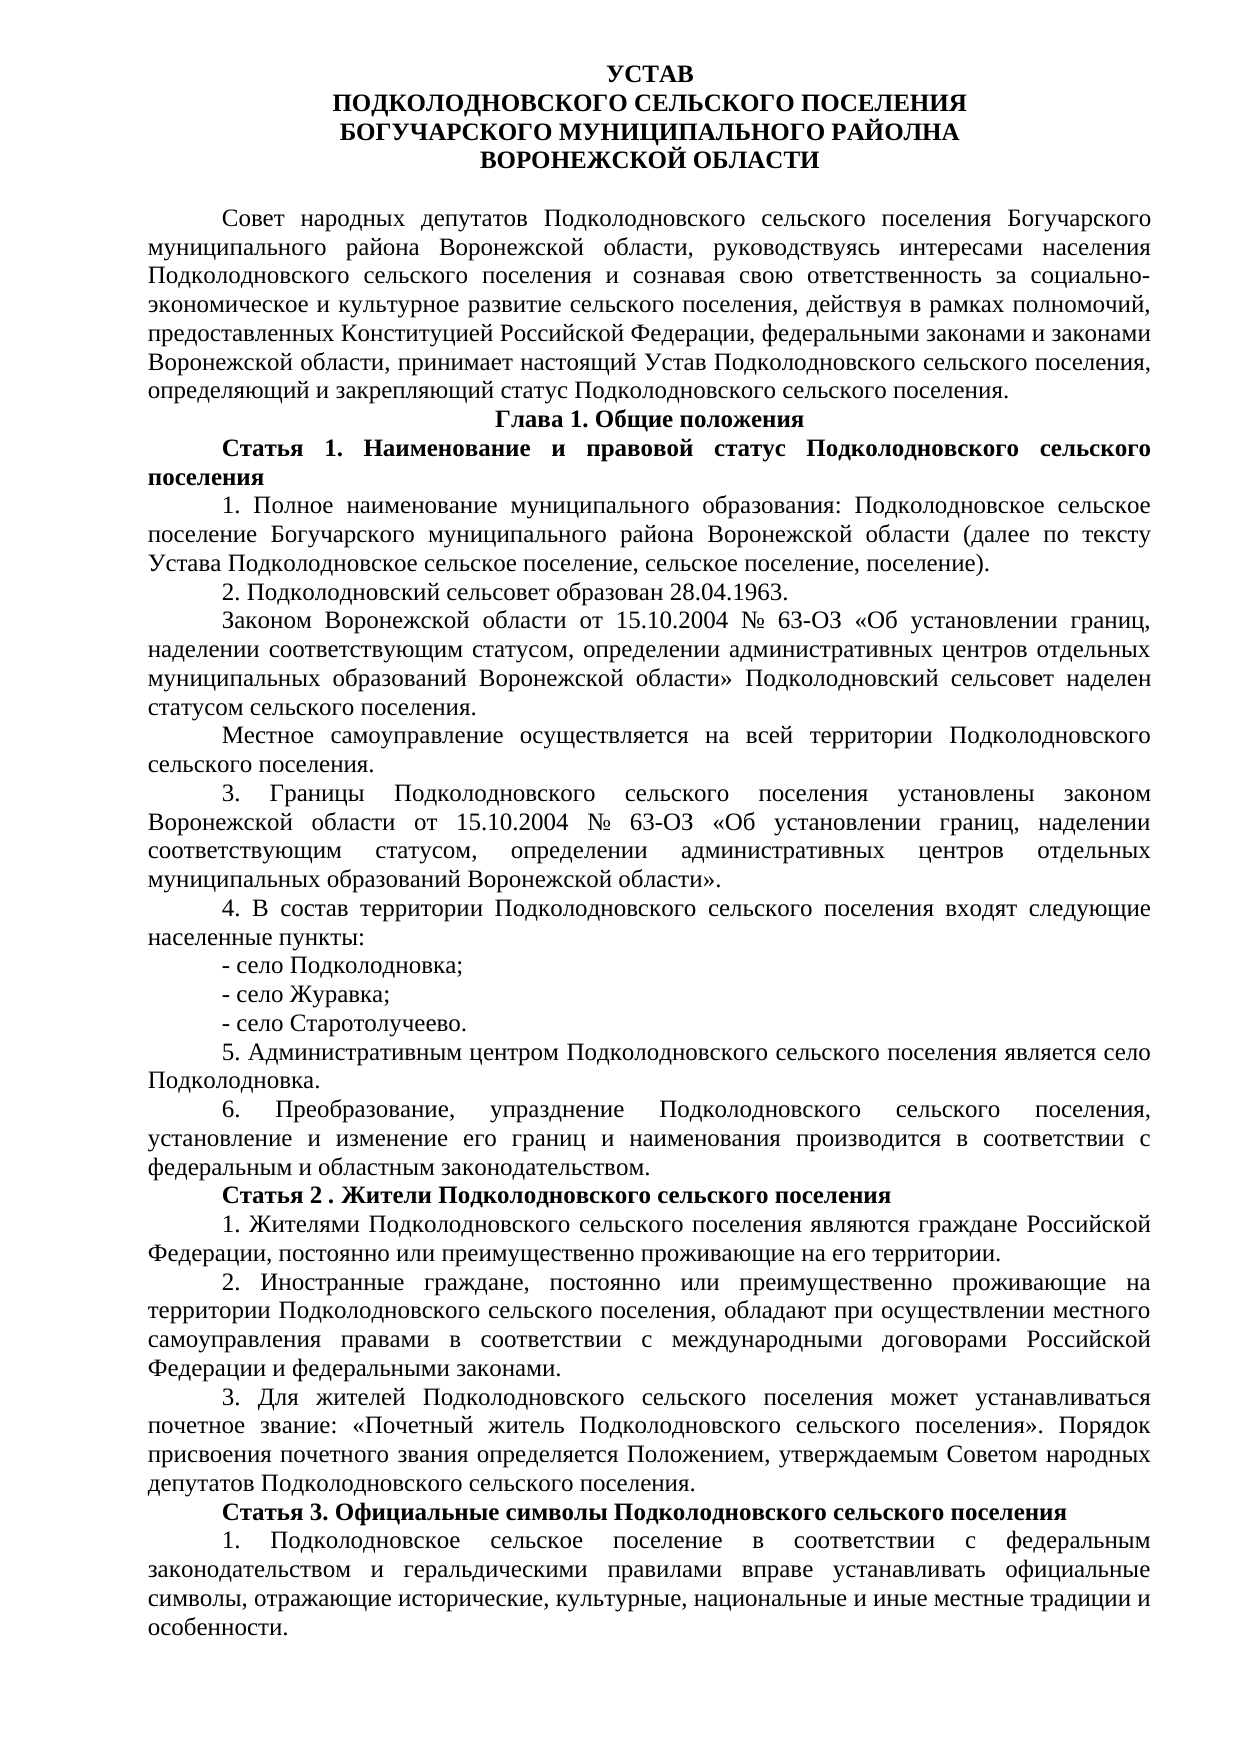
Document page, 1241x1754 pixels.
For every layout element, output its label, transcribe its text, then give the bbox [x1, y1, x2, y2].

text 2. Иностранные граждане, постоянно или преимущественно проживающие на территории Подколодновского сельского поселения, обладают при осуществлении местного самоуправления правами в соответствии с международными договорами Российской Федерации и федеральными законами. [148, 1267, 1152, 1382]
text 3. Для жителей Подколодновского сельского поселения может устанавливаться почетное звание: «Почетный житель Подколодновского сельского поселения». Порядок присвоения почетного звания определяется Положением, утверждаемым Советом народных депутатов Подколодновского сельского поселения. [148, 1382, 1152, 1497]
text 2. Подколодновский сельсовет образован 28.04.1963. [148, 577, 1152, 605]
text - село Подколодновка; [148, 950, 1152, 979]
text 1. Полное наименование муниципального образования: Подколодновское сельское поселение Богучарского муниципального района Воронежской области (далее по тексту Устава Подколодновское сельское поселение, сельское поселение, поселение). [148, 490, 1152, 577]
text 4. В состав территории Подколодновского сельского поселения входят следующие населенные пункты: [148, 893, 1152, 950]
text ВОРОНЕЖСКОЙ ОБЛАСТИ [148, 145, 1152, 174]
text УСТАВ [148, 59, 1152, 88]
text 1. Жителями Подколодновского сельского поселения являются граждане Российской Федерации, постоянно или преимущественно проживающие на его территории. [148, 1209, 1152, 1267]
text Статья 1. Наименование и правовой статус Подколодновского сельского поселения [148, 433, 1152, 490]
text БОГУЧАРСКОГО МУНИЦИПАЛЬНОГО РАЙОЛНА [148, 117, 1152, 145]
text Статья 3. Официальные символы Подколодновского сельского поселения [148, 1497, 1152, 1525]
text Местное самоуправление осуществляется на всей территории Подколодновского сельского поселения. [148, 720, 1152, 778]
text Глава 1. Общие положения [148, 404, 1152, 433]
text 5. Административным центром Подколодновского сельского поселения является село Подколодновка. [148, 1037, 1152, 1094]
text ПОДКОЛОДНОВСКОГО СЕЛЬСКОГО ПОСЕЛЕНИЯ [148, 88, 1152, 117]
text - село Старотолучеево. [148, 1008, 1152, 1037]
text Совет народных депутатов Подколодновского сельского поселения Богучарского муниципального района Воронежской области, руководствуясь интересами населения Подколодновского сельского поселения и сознавая свою ответственность за социально-экономическое и культурное развитие сельского поселения, действуя в рамках полномочий, предоставленных Конституцией Российской Федерации, федеральными законами и законами Воронежской области, принимает настоящий Устав Подколодновского сельского поселения, определяющий и закрепляющий статус Подколодновского сельского поселения. [148, 203, 1152, 404]
text 1. Подколодновское сельское поселение в соответствии с федеральным законодательством и геральдическими правилами вправе устанавливать официальные символы, отражающие исторические, культурные, национальные и иные местные традиции и особенности. [148, 1525, 1152, 1640]
text 6. Преобразование, упразднение Подколодновского сельского поселения, установление и изменение его границ и наименования производится в соответствии с федеральным и областным законодательством. [148, 1094, 1152, 1180]
text 3. Границы Подколодновского сельского поселения установлены законом Воронежской области от 15.10.2004 № 63-ОЗ «Об установлении границ, наделении соответствующим статусом, определении административных центров отдельных муниципальных образований Воронежской области». [148, 778, 1152, 893]
text Законом Воронежской области от 15.10.2004 № 63-ОЗ «Об установлении границ, наделении соответствующим статусом, определении административных центров отдельных муниципальных образований Воронежской области» Подколодновский сельсовет наделен статусом сельского поселения. [148, 605, 1152, 720]
text Статья 2 . Жители Подколодновского сельского поселения [148, 1180, 1152, 1209]
text - село Журавка; [148, 979, 1152, 1008]
